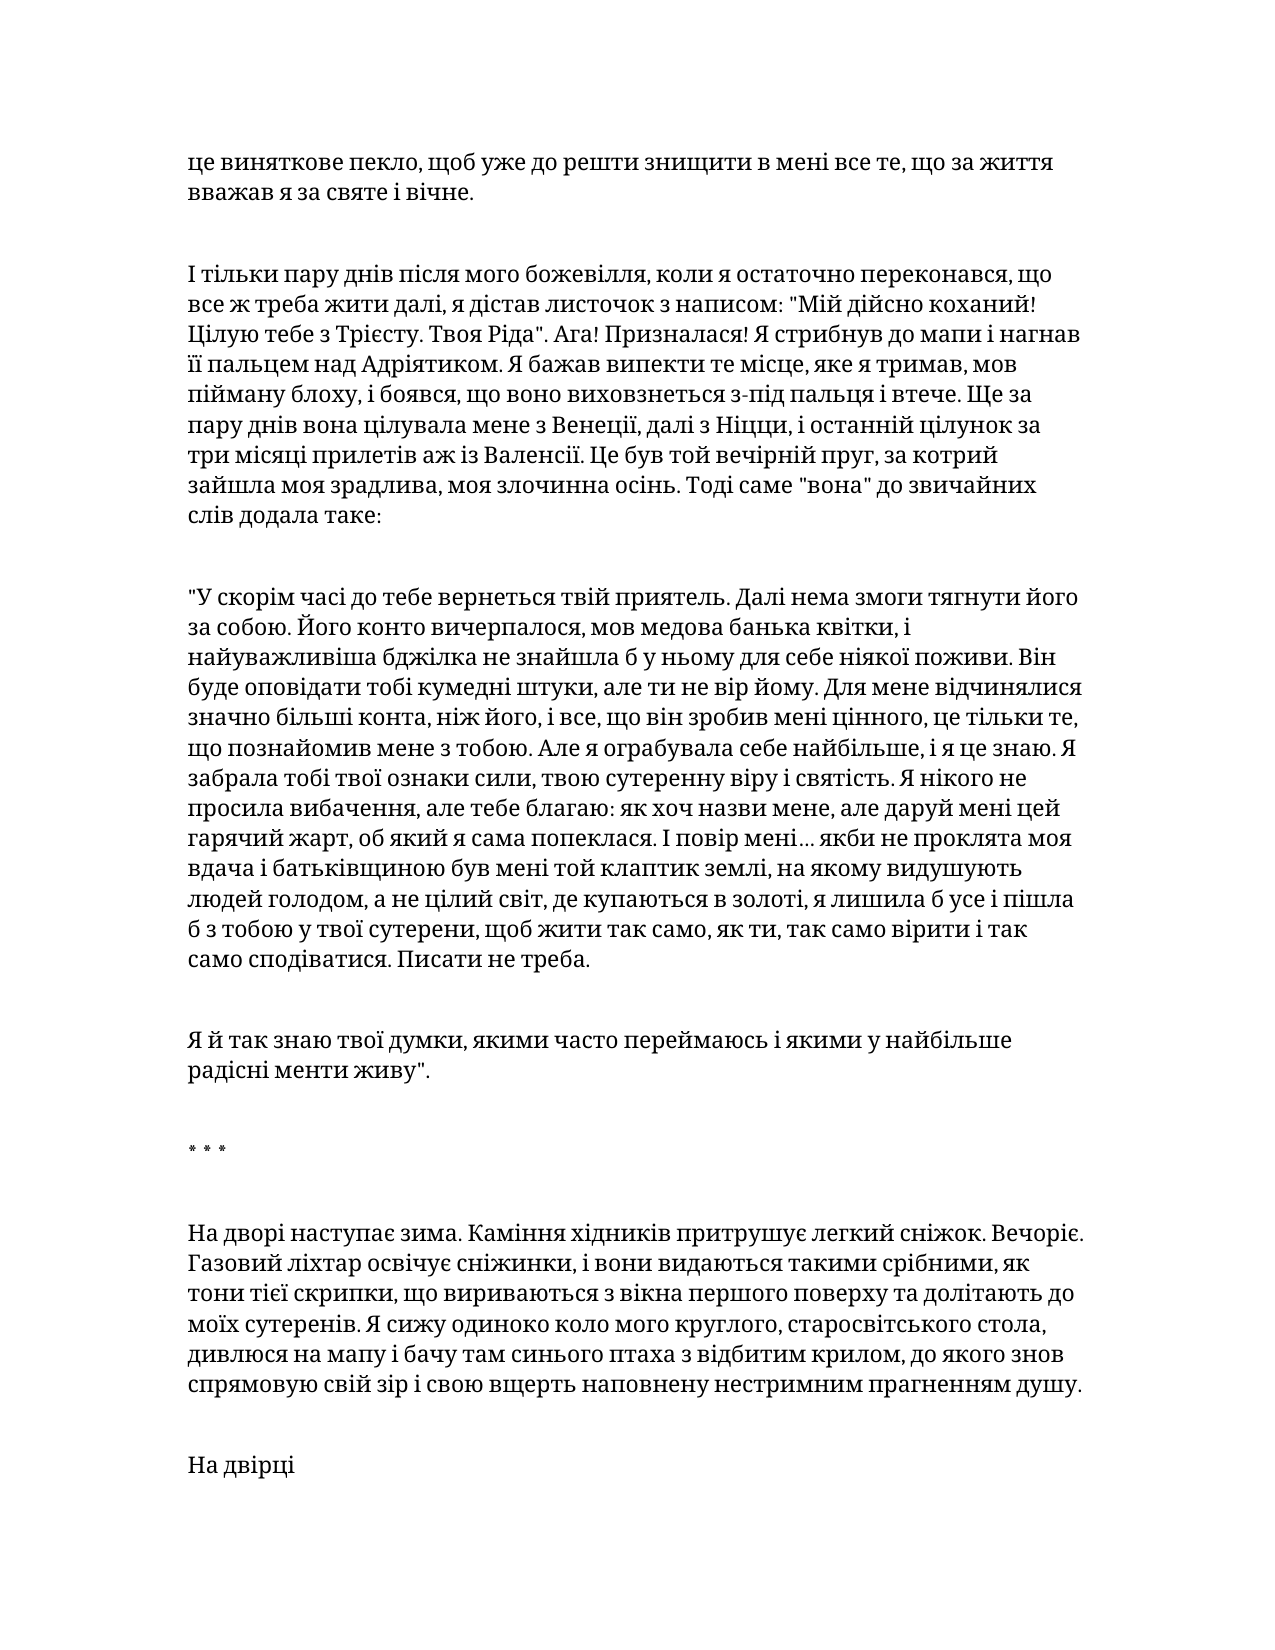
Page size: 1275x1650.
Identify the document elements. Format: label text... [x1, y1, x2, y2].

text Я й так знаю твої думки, якими часто переймаюсь і якими у найбільше радісні менти живу". [187, 998, 1087, 1085]
text "У скорім часі до тебе вернеться твій приятель. Далі нема змоги тягнути його за собою. Його конто вичерпалося, мов медова банька квітки, і найуважливіша бджілка не знайшла б у ньому для себе ніякої поживи. Він буде оповідати тобі кумедні штуки, але ти не вір йому. Для мене відчинялися значно більші конта, ніж його, і все, що він зробив мені цінного, це тільки те, що познайомив мене з тобою. Але я ограбувала себе найбільше, і я це знаю. Я забрала тобі твої ознаки сили, твою сутеренну віру і святість. Я нікого не просила вибачення, але тебе благаю: як хоч назви мене, але даруй мені цей гарячий жарт, об який я сама попеклася. І повір мені… якби не проклята моя вдача і батьківщиною був мені той клаптик землі, на якому видушують людей голодом, а не цілий світ, де купаються в золоті, я лишила б усе і пішла б з тобою у твої сутерени, щоб жити так само, як ти, так само вірити і так само сподіватися. Писати не треба. [187, 554, 1087, 973]
text На дворі наступає зима. Каміння хідників притрушує легкий сніжок. Вечоріє. Газовий ліхтар освічує сніжинки, і вони видаються такими срібними, як тони тієї скрипки, що вириваються з вікна першого поверху та долітають до моїх сутеренів. Я сижу одиноко коло мого круглого, старосвітського стола, дивлюся на мапу і бачу там синього птаха з відбитим крилом, до якого знов спрямовую свій зір і свою вщерть наповнену нестримним прагненням душу. [187, 1191, 1087, 1398]
text * * * [187, 1109, 1087, 1166]
text І тільки пару днів після мого божевілля, коли я остаточно переконався, що все ж треба жити далі, я дістав листочок з написом: "Мій дійсно коханий! Цілую тебе з Трієсту. Твоя Ріда". Ага! Призналася! Я стрибнув до мапи і нагнав її пальцем над Адріятиком. Я бажав випекти те місце, яке я тримав, мов пійману блоху, і боявся, що воно виховзнеться з-під пальця і втече. Ще за пару днів вона цілувала мене з Венеції, далі з Ніцци, і останній цілунок за три місяці прилетів аж із Валенсії. Це був той вечірній пруг, за котрий зайшла моя зрадлива, моя злочинна осінь. Тоді саме "вона" до звичайних слів додала таке: [187, 231, 1087, 529]
text На двірці [187, 1423, 1087, 1479]
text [187, 150, 1087, 207]
